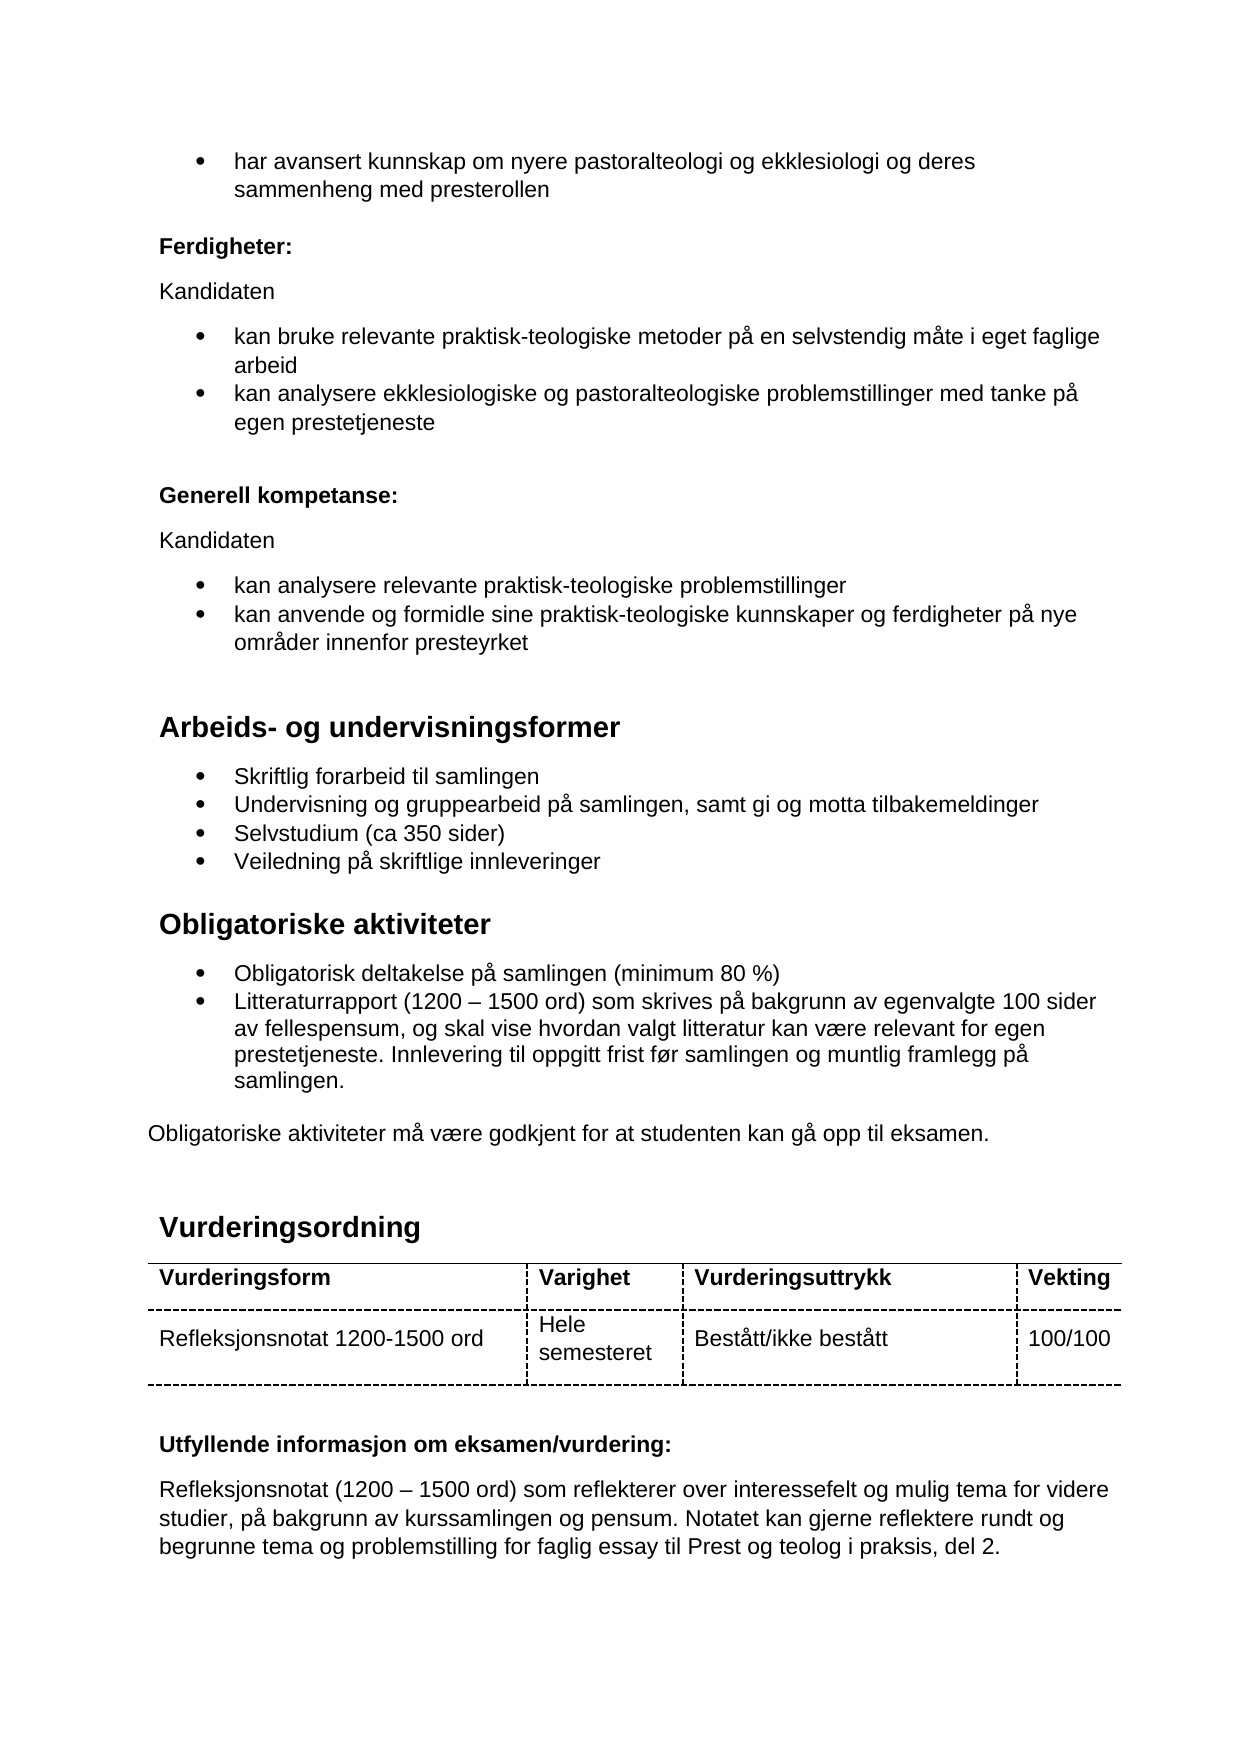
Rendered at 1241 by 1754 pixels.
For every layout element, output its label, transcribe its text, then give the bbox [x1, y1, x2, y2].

table_cell Vekting [1017, 1264, 1122, 1308]
table_cell Skriftlig forarbeid til samlingen Undervisning og gruppearbeid på samlingen, samt gi og motta tilbakemeldinger Selvstudium (ca 350 sider) Veiledning på skriftlige innleveringer [148, 763, 1122, 907]
table_cell [148, 1384, 1122, 1431]
table_cell Obligatorisk deltakelse på samlingen (minimum 80 %) Litteraturrapport (1200 – 1500 ord) som skrives på bakgrunn av egenvalgte 100 sider av fellespensum, og skal vise hvordan valgt litteratur kan være relevant for egen prestetjeneste. Innlevering til oppgitt frist før samlingen og muntlig framlegg på samlingen. [148, 960, 1122, 1120]
table_header Vurderingsordning [148, 1210, 1122, 1262]
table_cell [148, 148, 1122, 657]
text Obligatoriske aktiviteter må være godkjent for at studenten kan gå opp til eksamen. [148, 1120, 1093, 1146]
table_cell Varighet [527, 1264, 683, 1308]
table_cell Obligatoriske aktiviteter [148, 908, 1122, 960]
table_cell Vurderingsuttrykk [683, 1264, 1017, 1308]
table_cell 100/100 [1017, 1309, 1122, 1384]
table_cell Vurderingsform [148, 1264, 527, 1308]
table_cell Arbeids- og undervisningsformer [148, 658, 1122, 763]
table_cell Refleksjonsnotat 1200-1500 ord [148, 1309, 527, 1384]
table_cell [148, 1431, 1122, 1562]
table_cell Hele semesteret [527, 1309, 683, 1384]
